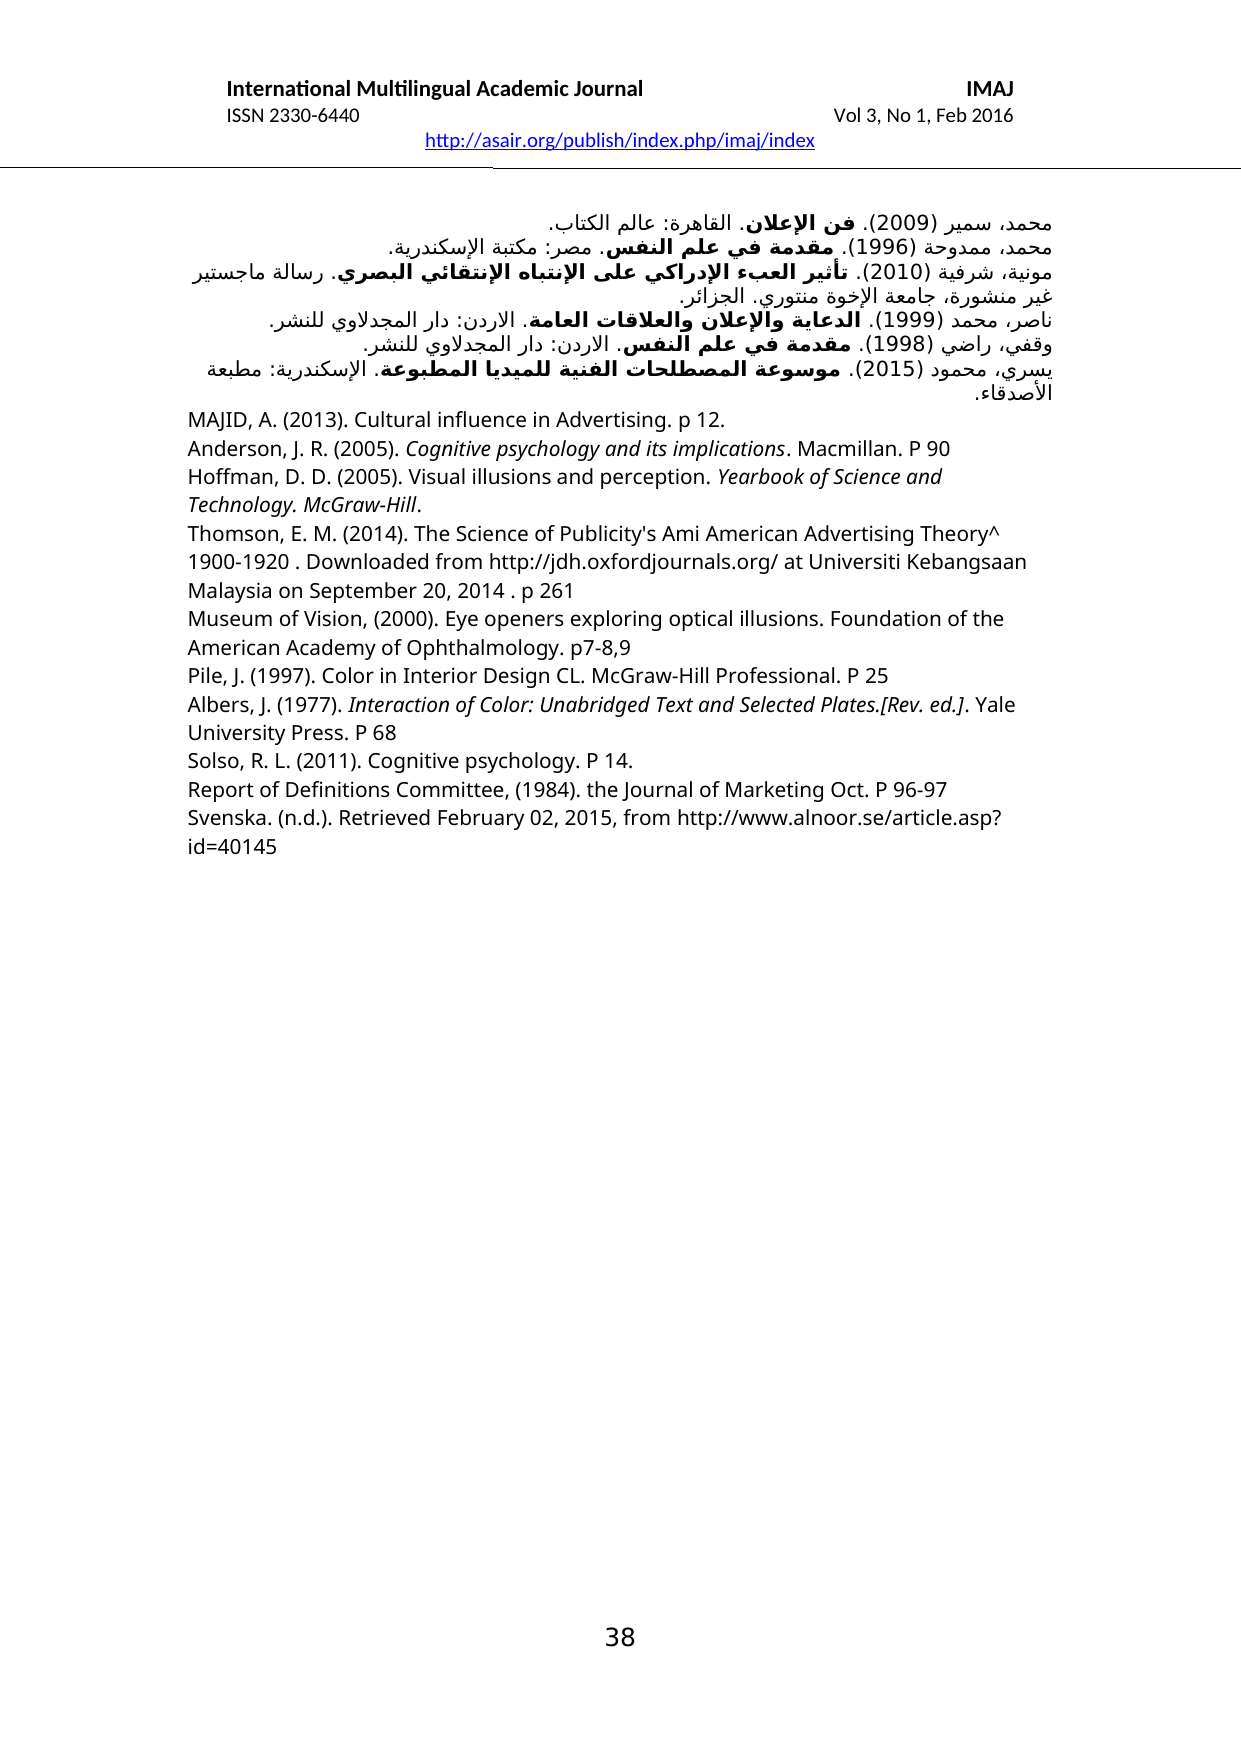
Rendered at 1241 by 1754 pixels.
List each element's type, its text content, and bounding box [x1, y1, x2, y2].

text محمد، سمير (2009). فن الإعلان. القاهرة: عالم الكتاب. [187, 211, 1053, 235]
text MAJID, A. (2013). Cultural influence in Advertising. p 12. [187, 405, 1053, 434]
text مونية، شرفية (2010). تأثير العبء الإدراكي على الإنتباه الإنتقائي البصري. رسالة ماجستير غير منشورة، جامعة الإخوة منتوري. الجزائر. [187, 260, 1053, 308]
text Solso, R. L. (2011). Cognitive psychology. P 14. [187, 747, 1053, 775]
text محمد، ممدوحة (1996). مقدمة في علم النفس. مصر: مكتبة الإسكندرية. [187, 235, 1053, 260]
text Hoffman, D. D. (2005). Visual illusions and perception. Yearbook of Science and Technology. McGraw-Hill. [187, 462, 1053, 519]
text Albers, J. (1977). Interaction of Color: Unabridged Text and Selected Plates.[Rev. ed.]. Yale University Press. P 68 [187, 690, 1053, 747]
text Report of Definitions Committee, (1984). the Journal of Marketing Oct. P 96-97 [187, 775, 1053, 803]
text ناصر، محمد (1999). الدعایة والإعلان والعلاقات العامة. الاردن: دار المجدلاوي للنشر. [187, 308, 1053, 332]
text Anderson, J. R. (2005). Cognitive psychology and its implications. Macmillan. P 90 [187, 434, 1053, 462]
text يسري، محمود (2015). موسوعة المصطلحات الفنية للميديا المطبوعة. الإسكندرية: مطبعة الأصدقاء. [187, 357, 1053, 405]
text Pile, J. (1997). Color in Interior Design CL. McGraw-Hill Professional. P 25 [187, 661, 1053, 690]
text Svenska. (n.d.). Retrieved February 02, 2015, from http://www.alnoor.se/article.asp?id=40145 [187, 803, 1053, 860]
text Museum of Vision, (2000). Eye openers exploring optical illusions. Foundation of the American Academy of Ophthalmology. p7-8,9 [187, 604, 1053, 661]
text Thomson, E. M. (2014). The Science of Publicity's Ami American Advertising Theory^ 1900-1920 . Downloaded from http://jdh.oxfordjournals.org/ at Universiti Kebangsaan Malaysia on September 20, 2014 . p 261 [187, 519, 1053, 604]
text وقفي، راضي (1998). مقدمة في علم النفس. الاردن: دار المجدلاوي للنشر. [187, 332, 1053, 357]
